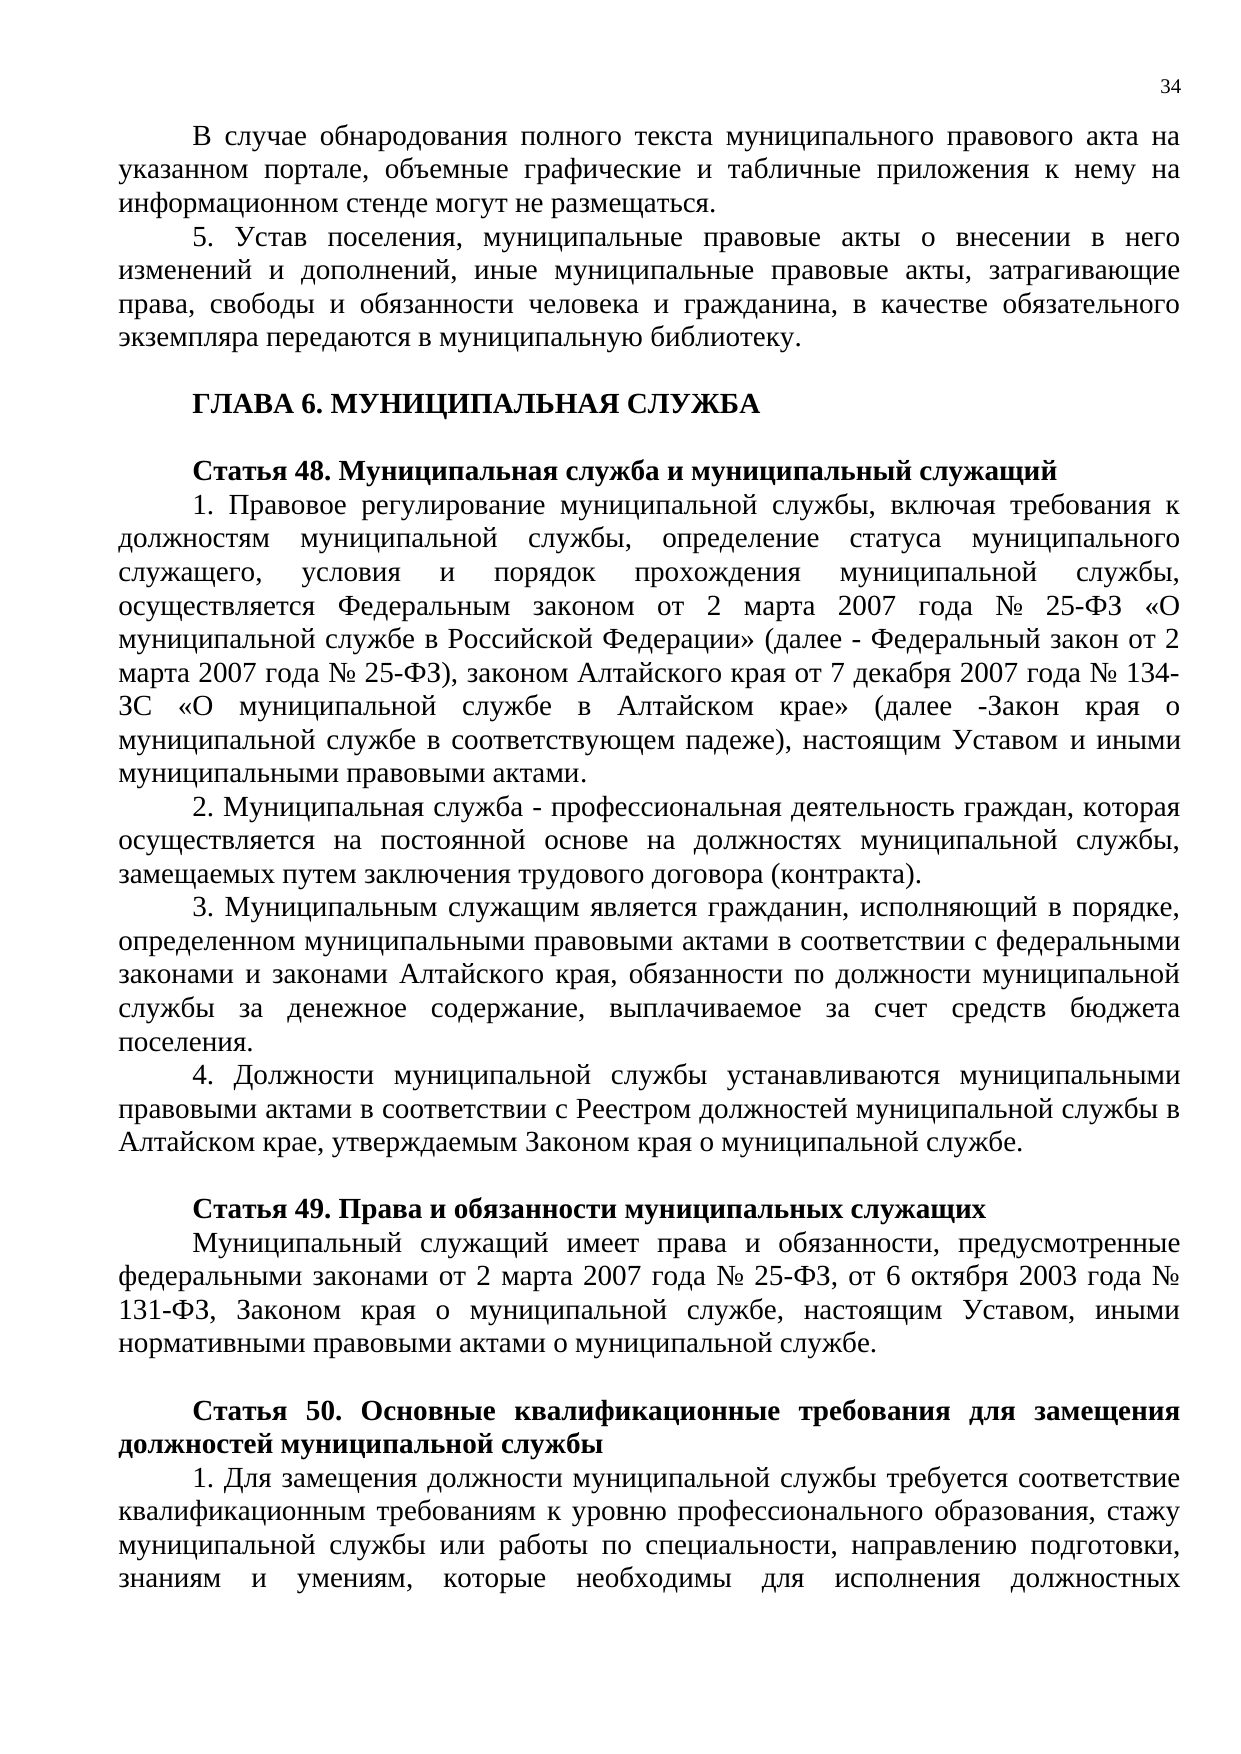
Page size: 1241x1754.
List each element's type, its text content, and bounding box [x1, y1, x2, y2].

text 3. Муниципальным служащим является гражданин, исполняющий в порядке, определенном муниципальными правовыми актами в соответствии с федеральными законами и законами Алтайского края, обязанности по должности муниципальной службы за денежное содержание, выплачиваемое за счет средств бюджета поселения. [118, 889, 1181, 1057]
subtitle ГЛАВА 6. МУНИЦИПАЛЬНАЯ СЛУЖБА [118, 386, 1181, 420]
text В случае обнародования полного текста муниципального правового акта на указанном портале, объемные графические и табличные приложения к нему на информационном стенде могут не размещаться. [118, 118, 1181, 219]
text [118, 1460, 1181, 1594]
subtitle Статья 48. Муниципальная служба и муниципальный служащий [118, 453, 1181, 487]
text Статья 49. Права и обязанности муниципальных служащих [118, 1191, 1181, 1225]
text 5. Устав поселения, муниципальные правовые акты о внесении в него изменений и дополнений, иные муниципальные правовые акты, затрагивающие права, свободы и обязанности человека и гражданина, в качестве обязательного экземпляра передаются в муниципальную библиотеку. [118, 219, 1181, 353]
text 4. Должности муниципальной службы устанавливаются муниципальными правовыми актами в соответствии с Реестром должностей муниципальной службы в Алтайском крае, утверждаемым Законом края о муниципальной службе. [118, 1057, 1181, 1158]
text 1. Правовое регулирование муниципальной службы, включая требования к должностям муниципальной службы, определение статуса муниципального служащего, условия и порядок прохождения муниципальной службы, осуществляется Федеральным законом от 2 марта 2007 года № 25-ФЗ «О муниципальной службе в Российской Федерации» (далее - Федеральный закон от 2 марта 2007 года № 25-ФЗ), законом Алтайского края от 7 декабря 2007 года № 134-ЗС «О муниципальной службе в Алтайском крае» (далее -Закон края о муниципальной службе в соответствующем падеже), настоящим Уставом и иными муниципальными правовыми актами. [118, 487, 1181, 789]
text Муниципальный служащий имеет права и обязанности, предусмотренные федеральными законами от 2 марта 2007 года № 25-ФЗ, от 6 октября 2003 года № 131-ФЗ, Законом края о муниципальной службе, настоящим Уставом, иными нормативными правовыми актами о муниципальной службе. [118, 1225, 1181, 1359]
text Статья 50. Основные квалификационные требования для замещения должностей муниципальной службы [118, 1393, 1181, 1460]
text 2. Муниципальная служба - профессиональная деятельность граждан, которая осуществляется на постоянной основе на должностях муниципальной службы, замещаемых путем заключения трудового договора (контракта). [118, 789, 1181, 889]
